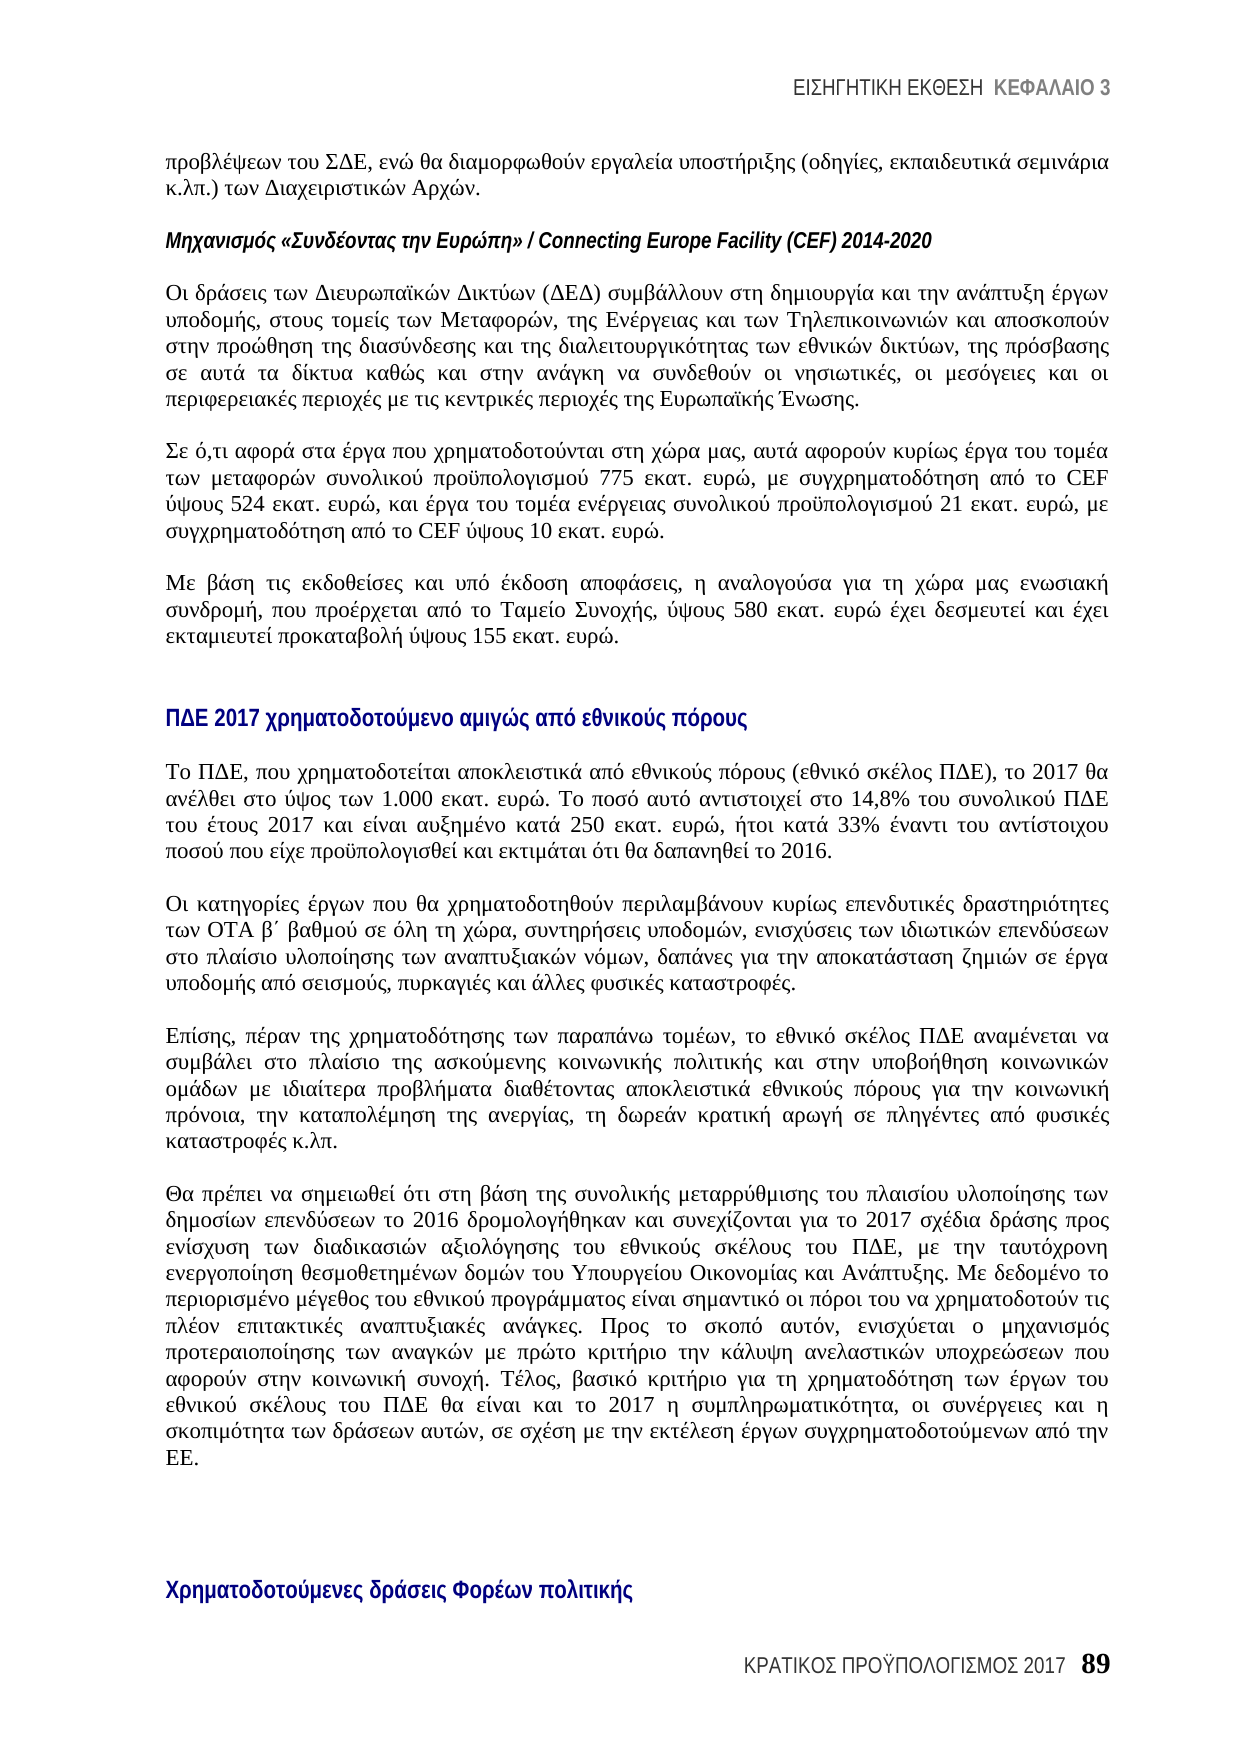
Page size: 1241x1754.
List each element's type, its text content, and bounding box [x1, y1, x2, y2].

text Επίσης, πέραν της χρηματοδότησης των παραπάνω τομέων, το εθνικό σκέλος ΠΔΕ αναμένεται να συμβάλει στο πλαίσιο της ασκούμενης κοινωνικής πολιτικής και στην υποβοήθηση κοινωνικών ομάδων με ιδιαίτερα προβλήματα διαθέτοντας αποκλειστικά εθνικούς πόρους για την κοινωνική πρόνοια, την καταπολέμηση της ανεργίας, τη δωρεάν κρατική αρωγή σε πληγέντες από φυσικές καταστροφές κ.λπ. [165, 1022, 1110, 1154]
text Χρηματοδοτούμενες δράσεις Φορέων πολιτικής [165, 1575, 1110, 1604]
text Το ΠΔΕ, που χρηματοδοτείται αποκλειστικά από εθνικούς πόρους (εθνικό σκέλος ΠΔΕ), το 2017 θα ανέλθει στο ύψος των 1.000 εκατ. ευρώ. Το ποσό αυτό αντιστοιχεί στο 14,8% του συνολικού ΠΔΕ του έτους 2017 και είναι αυξημένο κατά 250 εκατ. ευρώ, ήτοι κατά 33% έναντι του αντίστοιχου ποσού που είχε προϋπολογισθεί και εκτιμάται ότι θα δαπανηθεί το 2016. [165, 758, 1110, 864]
text Οι δράσεις των Διευρωπαϊκών Δικτύων (ΔΕΔ) συμβάλλουν στη δημιουργία και την ανάπτυξη έργων υποδομής, στους τομείς των Μεταφορών, της Ενέργειας και των Τηλεπικοινωνιών και αποσκοπούν στην προώθηση της διασύνδεσης και της διαλειτουργικότητας των εθνικών δικτύων, της πρόσβασης σε αυτά τα δίκτυα καθώς και στην ανάγκη να συνδεθούν οι νησιωτικές, οι μεσόγειες και οι περιφερειακές περιοχές με τις κεντρικές περιοχές της Ευρωπαϊκής Ένωσης. [165, 279, 1110, 411]
text Μηχανισμός «Συνδέοντας την Ευρώπη» / Connecting Europe Facility (CEF) 2014-2020 [165, 227, 1110, 253]
text Θα πρέπει να σημειωθεί ότι στη βάση της συνολικής μεταρρύθμισης του πλαισίου υλοποίησης των δημοσίων επενδύσεων το 2016 δρομολογήθηκαν και συνεχίζονται για το 2017 σχέδια δράσης προς ενίσχυση των διαδικασιών αξιολόγησης του εθνικούς σκέλους του ΠΔΕ, με την ταυτόχρονη ενεργοποίηση θεσμοθετημένων δομών του Υπουργείου Οικονομίας και Ανάπτυξης. Με δεδομένο το περιορισμένο μέγεθος του εθνικού προγράμματος είναι σημαντικό οι πόροι του να χρηματοδοτούν τις πλέον επιτακτικές αναπτυξιακές ανάγκες. Προς το σκοπό αυτόν, ενισχύεται ο μηχανισμός προτεραιοποίησης των αναγκών με πρώτο κριτήριο την κάλυψη ανελαστικών υποχρεώσεων που αφορούν στην κοινωνική συνοχή. Τέλος, βασικό κριτήριο για τη χρηματοδότηση των έργων του εθνικού σκέλους του ΠΔΕ θα είναι και το 2017 η συμπληρωματικότητα, οι συνέργειες και η σκοπιμότητα των δράσεων αυτών, σε σχέση με την εκτέλεση έργων συγχρηματοδοτούμενων από την ΕΕ. [165, 1180, 1110, 1470]
text ΠΔΕ 2017 χρηματοδοτούμενο αμιγώς από εθνικούς πόρους [165, 703, 1110, 732]
text Σε ό,τι αφορά στα έργα που χρηματοδοτούνται στη χώρα μας, αυτά αφορούν κυρίως έργα του τομέα των μεταφορών συνολικού προϋπολογισμού 775 εκατ. ευρώ, με συγχρηματοδότηση από το CEF ύψους 524 εκατ. ευρώ, και έργα του τομέα ενέργειας συνολικού προϋπολογισμού 21 εκατ. ευρώ, με συγχρηματοδότηση από το CEF ύψους 10 εκατ. ευρώ. [165, 438, 1110, 543]
text Με βάση τις εκδοθείσες και υπό έκδοση αποφάσεις, η αναλογούσα για τη χώρα μας ενωσιακή συνδρομή, που προέρχεται από το Ταμείο Συνοχής, ύψους 580 εκατ. ευρώ έχει δεσμευτεί και έχει εκταμιευτεί προκαταβολή ύψους 155 εκατ. ευρώ. [165, 569, 1110, 648]
text Οι κατηγορίες έργων που θα χρηματοδοτηθούν περιλαμβάνουν κυρίως επενδυτικές δραστηριότητες των ΟΤΑ β΄ βαθμού σε όλη τη χώρα, συντηρήσεις υποδομών, ενισχύσεις των ιδιωτικών επενδύσεων στο πλαίσιο υλοποίησης των αναπτυξιακών νόμων, δαπάνες για την αποκατάσταση ζημιών σε έργα υποδομής από σεισμούς, πυρκαγιές και άλλες φυσικές καταστροφές. [165, 890, 1110, 996]
